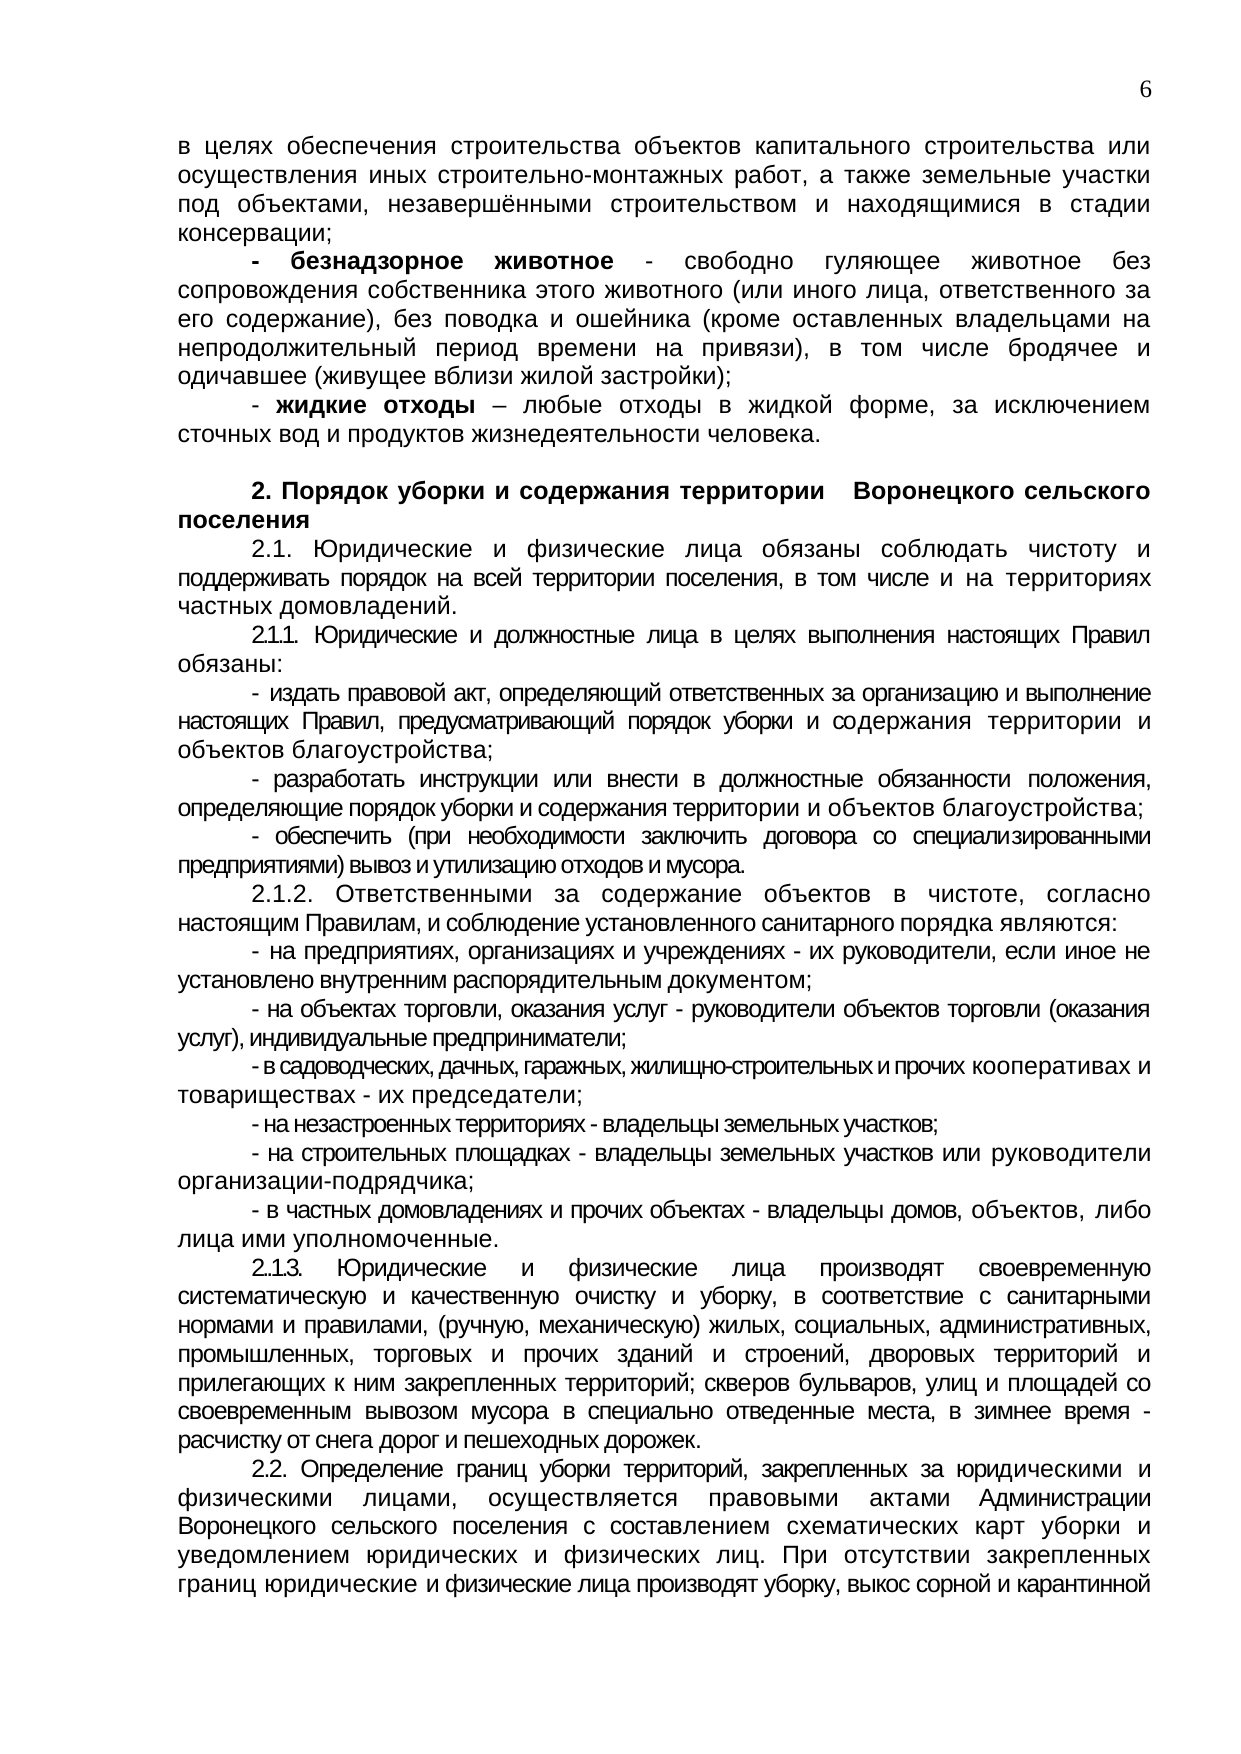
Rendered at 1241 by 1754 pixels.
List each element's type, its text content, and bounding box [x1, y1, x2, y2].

text - на строительных площадках - владельцы земельных участков или руководители организации-подрядчика; [177, 1137, 1152, 1195]
text - безнадзорное животное - свободно гуляющее животное без сопровождения собственника этого животного (или иного лица, ответственного за его содержание), без поводка и ошейника (кроме оставленных владельцами на непродолжительный период времени на привязи), в том числе бродячее и одичавшее (живущее вблизи жилой застройки); [177, 246, 1152, 390]
text 2.1. Юридические и физические лица обязаны соблюдать чистоту и поддерживать порядок на всей территории поселения, в том числе и на территориях частных домовладений. [177, 534, 1152, 620]
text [177, 131, 1152, 246]
text 2.1.1. Юридические и должностные лица в целях выполнения настоящих Правил обязаны: [177, 620, 1152, 677]
text - издать правовой акт, определяющий ответственных за организацию и выполнение настоящих Правил, предусматривающий порядок уборки и содержания территории и объектов благоустройства; [177, 677, 1152, 764]
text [177, 1454, 1152, 1597]
text - в садоводческих, дачных, гаражных, жилищно-строительных и прочих кооперативах и товариществах - их председатели; [177, 1051, 1152, 1109]
text - на незастроенных территориях - владельцы земельных участков; [177, 1109, 1152, 1137]
text - в частных домовладениях и прочих объектах - владельцы домов, объектов, либо лица ими уполномоченные. [177, 1195, 1152, 1252]
text 2. Порядок уборки и содержания территории Воронецкого сельского поселения [177, 476, 1152, 534]
text - на предприятиях, организациях и учреждениях - их руководители, если иное не установлено внутренним распорядительным документом; [177, 936, 1152, 994]
text - на объектах торговли, оказания услуг - руководители объектов торговли (оказания услуг), индивидуальные предприниматели; [177, 994, 1152, 1051]
text - разработать инструкции или внести в должностные обязанности положения, определяющие порядок уборки и содержания территории и объектов благоустройства; [177, 764, 1152, 821]
text 2.1.2. Ответственными за содержание объектов в чистоте, согласно настоящим Правилам, и соблюдение установленного санитарного порядка являются: [177, 879, 1152, 936]
text 2..1.3. Юридические и физические лица производят своевременную систематическую и качественную очистку и уборку, в соответствие с санитарными нормами и правилами, (ручную, механическую) жилых, социальных, административных, промышленных, торговых и прочих зданий и строений, дворовых территорий и прилегающих к ним закрепленных территорий; скверов бульваров, улиц и площадей со своевременным вывозом мусора в специально отведенные места, в зимнее время - расчистку от снега дорог и пешеходных дорожек. [177, 1252, 1152, 1454]
text - жидкие отходы – любые отходы в жидкой форме, за исключением сточных вод и продуктов жизнедеятельности человека. [177, 390, 1152, 447]
text - обеспечить (при необходимости заключить договора со специализированными предприятиями) вывоз и утилизацию отходов и мусора. [177, 821, 1152, 879]
